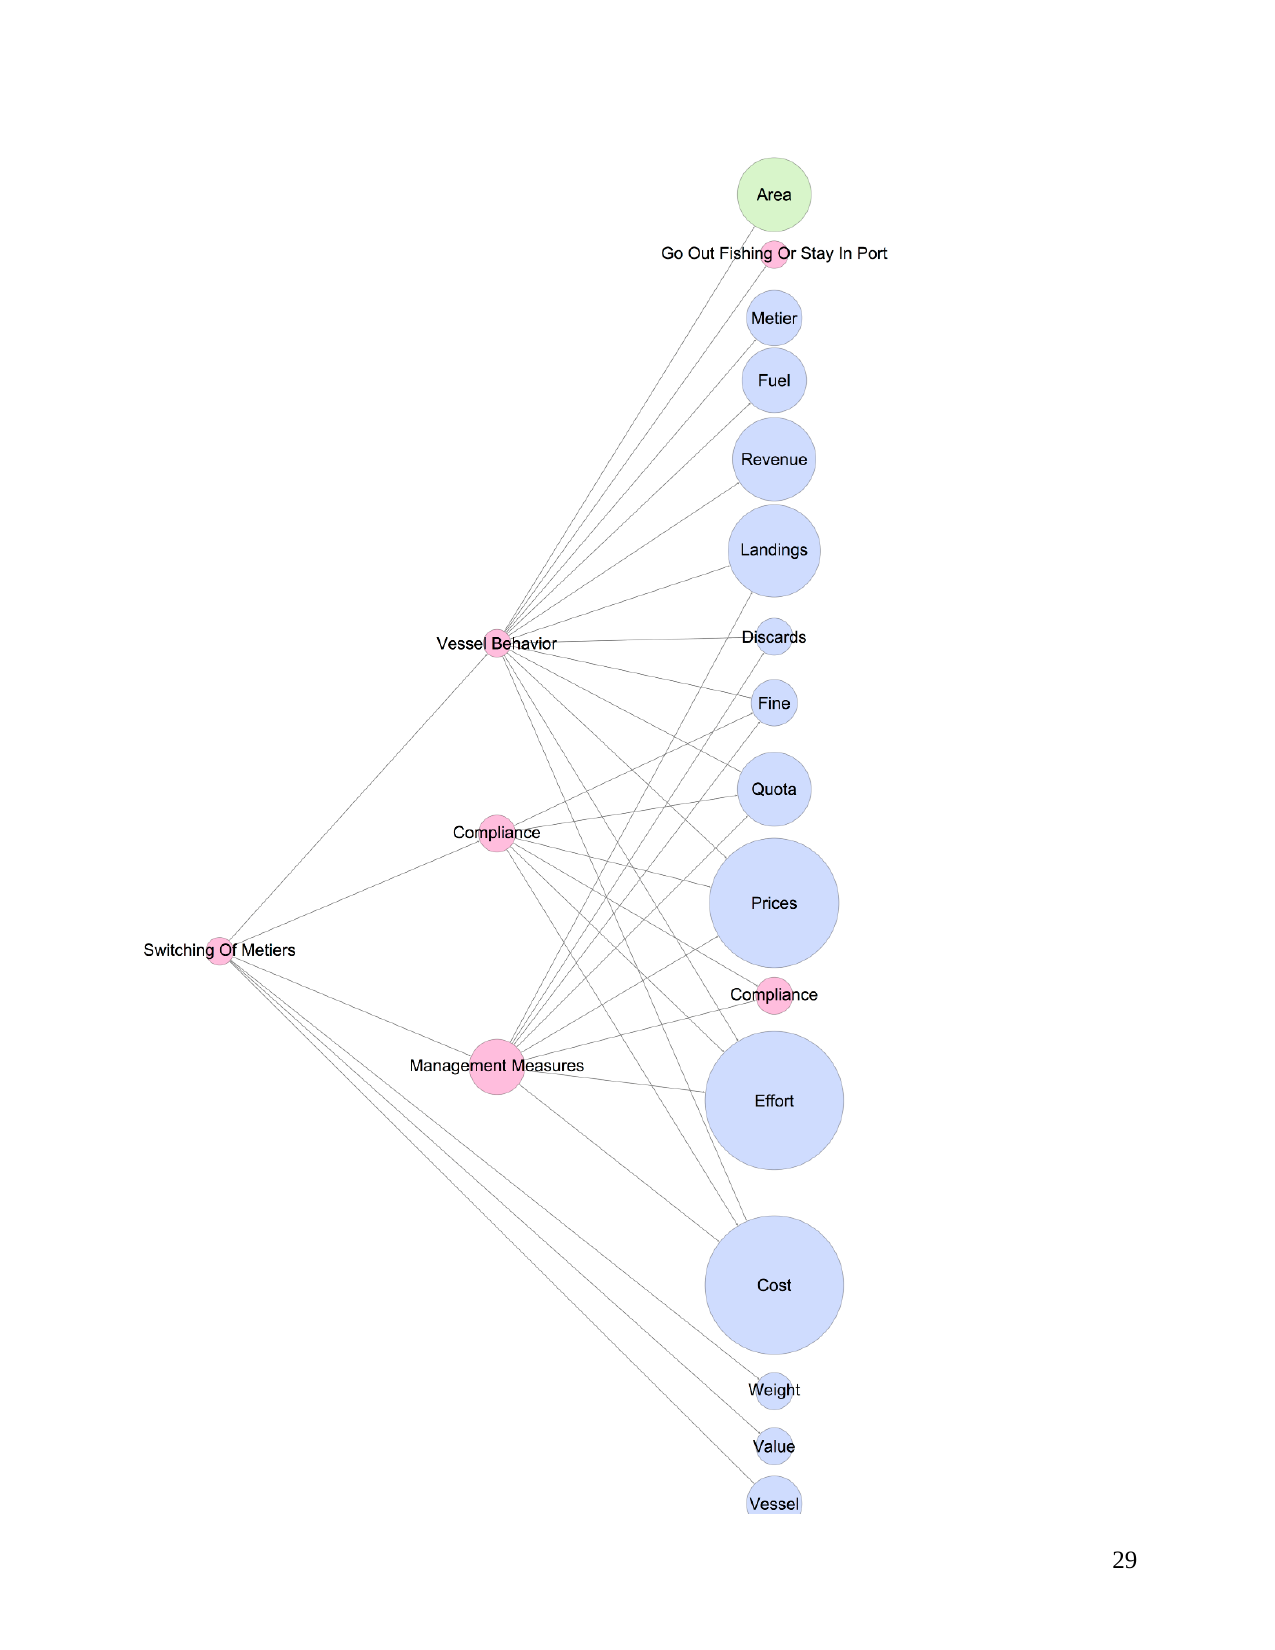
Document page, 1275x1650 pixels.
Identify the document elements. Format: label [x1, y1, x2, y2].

picture [133, 149, 895, 1514]
